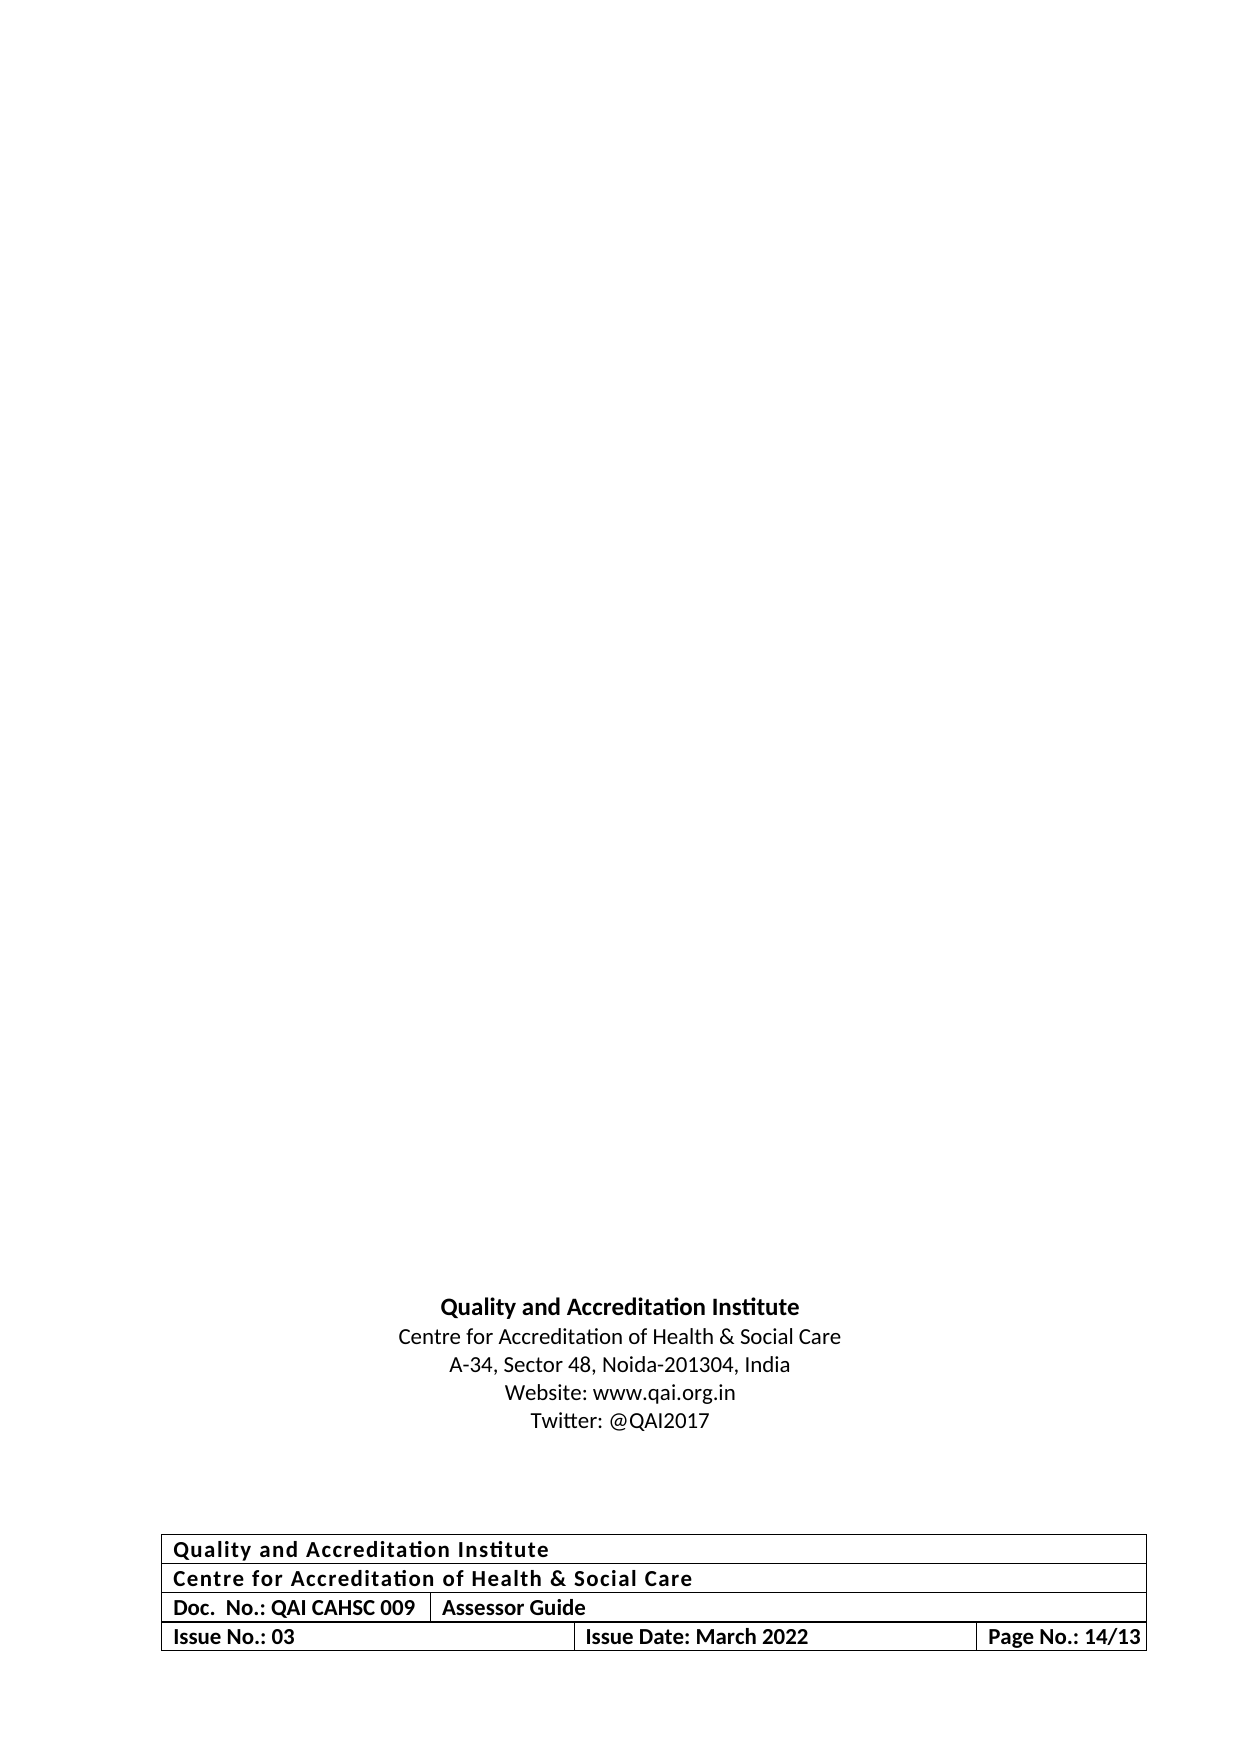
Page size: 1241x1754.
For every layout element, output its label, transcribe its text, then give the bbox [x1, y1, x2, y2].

text Quality and Accreditation Institute [150, 1292, 1090, 1322]
text A-34, Sector 48, Noida-201304, India [150, 1350, 1090, 1378]
text Twitter: @QAI2017 [150, 1406, 1090, 1434]
text Website: www.qai.org.in [150, 1378, 1090, 1406]
text Centre for Accreditation of Health & Social Care [150, 1322, 1090, 1350]
